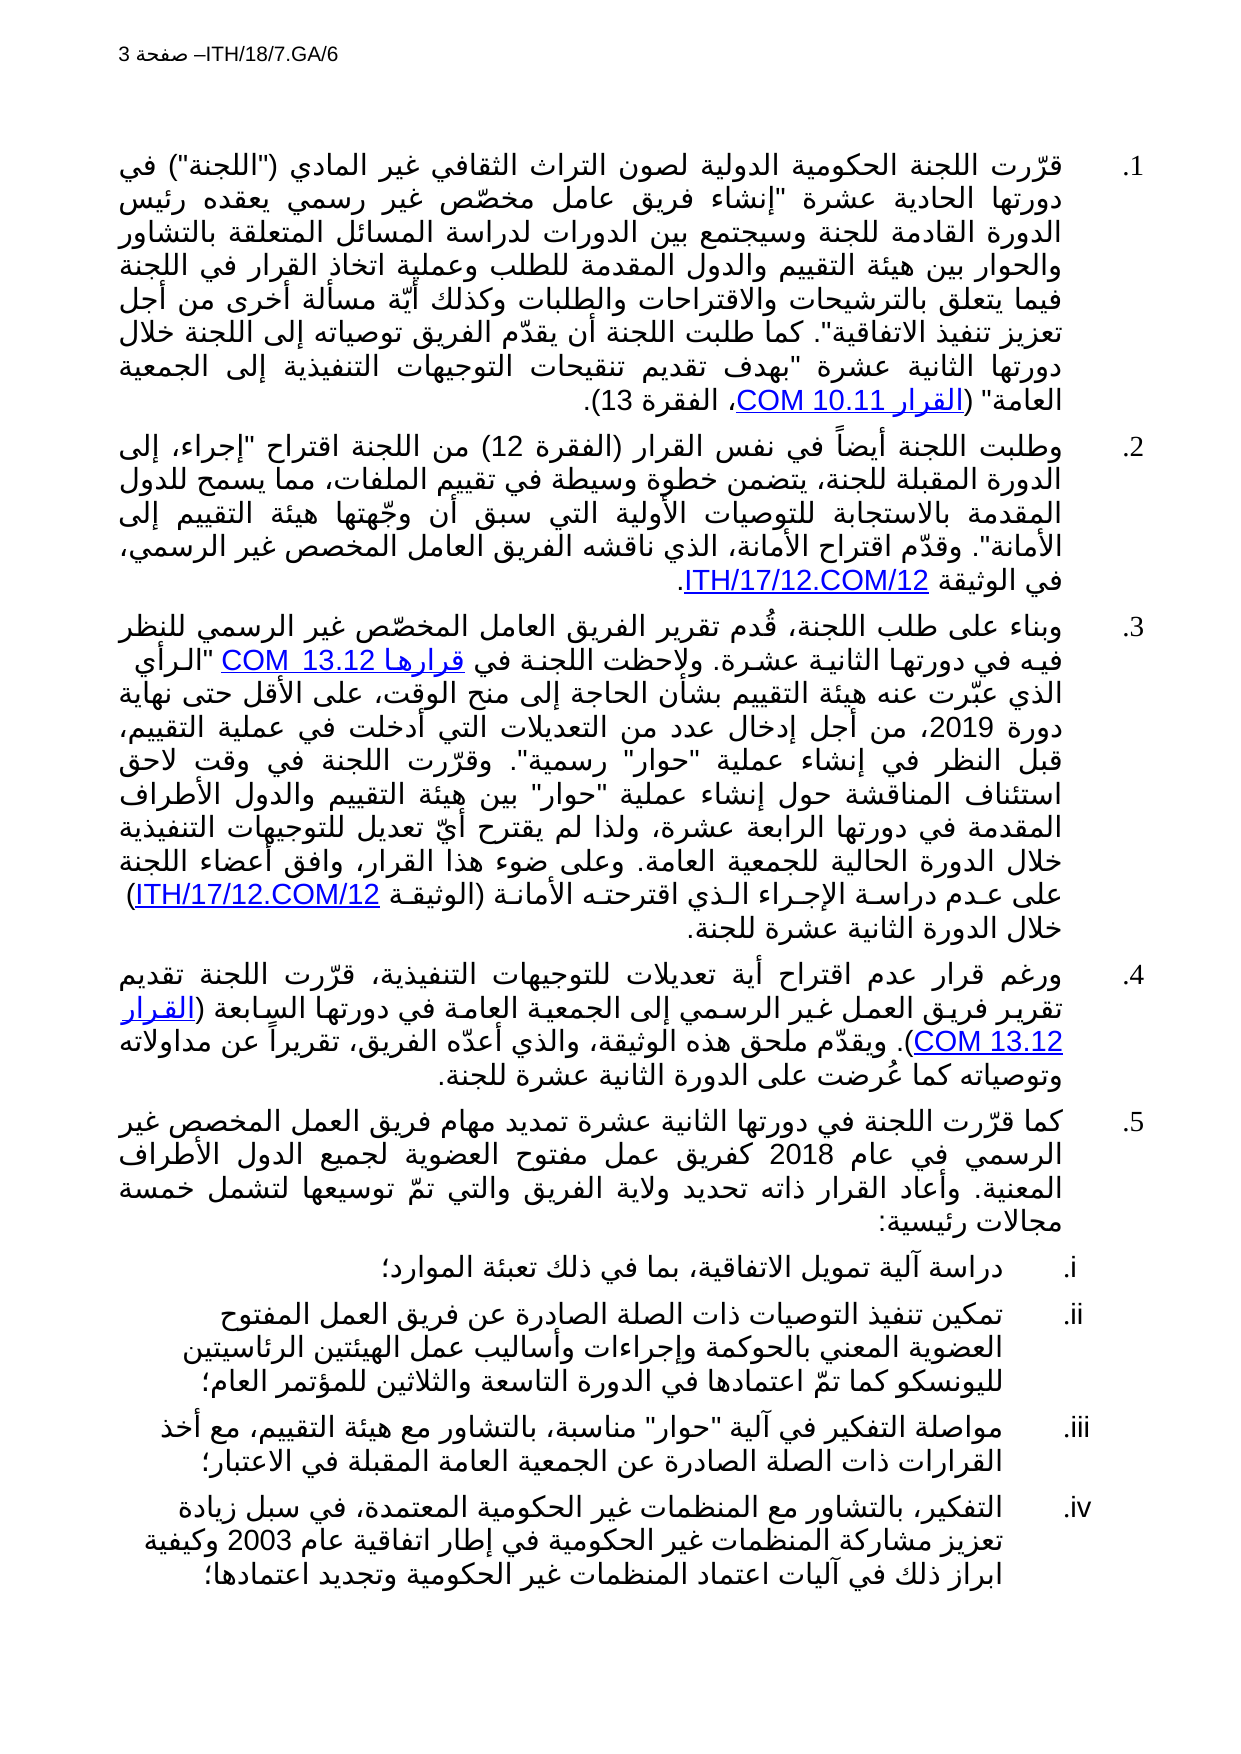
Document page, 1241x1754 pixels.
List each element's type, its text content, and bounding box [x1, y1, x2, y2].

text كما قرّرت اللجنة في دورتها الثانية عشرة تمديد مهام فريق العمل المخصص غير الرسمي في عام 2018 كفريق عمل مفتوح العضوية لجميع الدول الأطراف المعنية. وأعاد القرار ذاته تحديد ولاية الفريق والتي تمّ توسيعها لتشمل خمسة مجالات رئيسية: [118, 1104, 1122, 1238]
text قرّرت اللجنة الحكومية الدولية لصون التراث الثقافي غير المادي ("اللجنة") في دورتها الحادية عشرة "إنشاء فريق عامل مخصّص غير رسمي يعقده رئيس الدورة القادمة للجنة وسيجتمع بين الدورات لدراسة المسائل المتعلقة بالتشاور والحوار بين هيئة التقييم والدول المقدمة للطلب وعملية اتخاذ القرار في اللجنة فيما يتعلق بالترشيحات والاقتراحات والطلبات وكذلك أيّة مسألة أخرى من أجل تعزيز تنفيذ الاتفاقية". كما طلبت اللجنة أن يقدّم الفريق توصياته إلى اللجنة خلال دورتها الثانية عشرة "بهدف تقديم تنقيحات التوجيهات التنفيذية إلى الجمعية العامة" (القرار 11.COM 10، الفقرة 13). [118, 148, 1122, 416]
text وطلبت اللجنة أيضاً في نفس القرار (الفقرة 12) من اللجنة اقتراح "إجراء، إلى الدورة المقبلة للجنة، يتضمن خطوة وسيطة في تقييم الملفات، مما يسمح للدول المقدمة بالاستجابة للتوصيات الأولية التي سبق أن وجّهتها هيئة التقييم إلى الأمانة". وقدّم اقتراح الأمانة، الذي ناقشه الفريق العامل المخصص غير الرسمي، في الوثيقة ITH/17/12.COM/12. [118, 429, 1122, 596]
list تمكين تنفيذ التوصيات ذات الصلة الصادرة عن فريق العمل المفتوح العضوية المعني بالحوكمة وإجراءات وأساليب عمل الهيئتين الرئاسيتين لليونسكو كما تمّ اعتمادها في الدورة التاسعة والثلاثين للمؤتمر العام؛ [118, 1297, 1063, 1397]
list دراسة آلية تمويل الاتفاقية، بما في ذلك تعبئة الموارد؛ [118, 1251, 1063, 1284]
list التفكير، بالتشاور مع المنظمات غير الحكومية المعتمدة، في سبل زيادة تعزيز مشاركة المنظمات غير الحكومية في إطار اتفاقية عام 2003 وكيفية ابراز ذلك في آليات اعتماد المنظمات غير الحكومية وتجديد اعتمادها؛ [118, 1489, 1063, 1590]
text ورغم قرار عدم اقتراح أية تعديلات للتوجيهات التنفيذية، قرّرت اللجنة تقديم تقرير فريق العمل غير الرسمي إلى الجمعية العامة في دورتها السابعة (القرار 12.COM 13). ويقدّم ملحق هذه الوثيقة، والذي أعدّه الفريق، تقريراً عن مداولاته وتوصياته كما عُرضت على الدورة الثانية عشرة للجنة. [118, 957, 1122, 1091]
text وبناء على طلب اللجنة، قُدم تقرير الفريق العامل المخصّص غير الرسمي للنظر فيه في دورتها الثانية عشرة. ولاحظت اللجنة في قرارها 12.COM 13 "الرأي الذي عبّرت عنه هيئة التقييم بشأن الحاجة إلى منح الوقت، على الأقل حتى نهاية دورة 2019، من أجل إدخال عدد من التعديلات التي أدخلت في عملية التقييم، قبل النظر في إنشاء عملية "حوار" رسمية". وقرّرت اللجنة في وقت لاحق استئناف المناقشة حول إنشاء عملية "حوار" بين هيئة التقييم والدول الأطراف المقدمة في دورتها الرابعة عشرة، ولذا لم يقترح أيّ تعديل للتوجيهات التنفيذية خلال الدورة الحالية للجمعية العامة. وعلى ضوء هذا القرار، وافق أعضاء اللجنة على عدم دراسة الإجراء الذي اقترحته الأمانة (الوثيقة ITH/17/12.COM/12) خلال الدورة الثانية عشرة للجنة. [118, 609, 1122, 944]
list مواصلة التفكير في آلية "حوار" مناسبة، بالتشاور مع هيئة التقييم، مع أخذ القرارات ذات الصلة الصادرة عن الجمعية العامة المقبلة في الاعتبار؛ [118, 1410, 1063, 1477]
